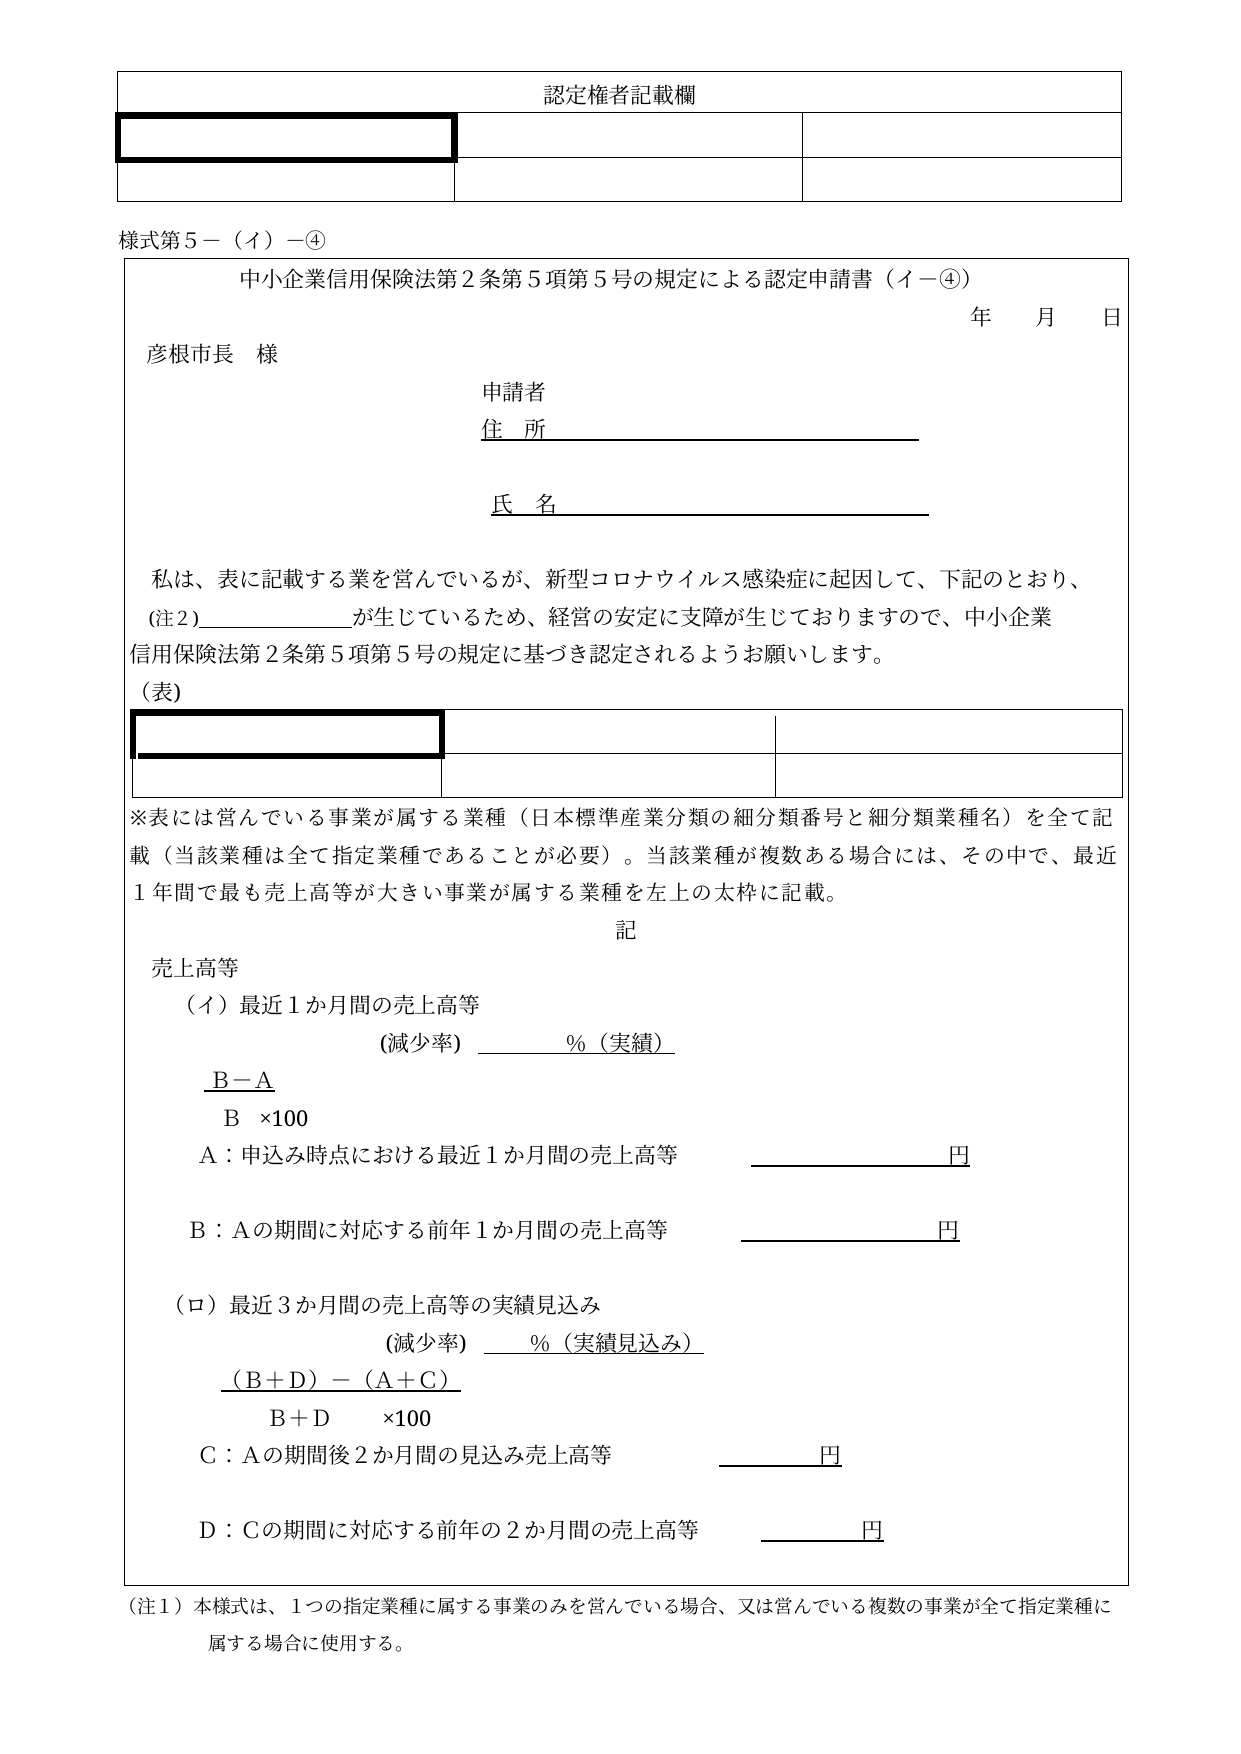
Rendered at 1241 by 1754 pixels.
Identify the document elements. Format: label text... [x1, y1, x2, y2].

text 様式第５－（イ）－④ [118, 202, 1122, 258]
text （注１）本様式は、１つの指定業種に属する事業のみを営んでいる場合、又は営んでいる複数の事業が全て指定業種に属する場合に使用する。 [118, 1586, 1122, 1661]
table_cell [118, 163, 454, 201]
table_cell [455, 158, 802, 201]
table_cell [803, 113, 1121, 157]
table_cell [121, 119, 451, 157]
table_cell [458, 113, 802, 157]
table_header 中小企業信用保険法第２条第５項第５号の規定による認定申請書（イ－④） 年 月 日 彦根市長 様 申請者 住 所 氏 名 私は、表に記載する業を営んでいるが、新型コロナウイルス感染症に起因して、下記のとおり、 (注２) が生じているため、経営の安定に支障が生じておりますので、中小企業信用保険法第２条第５項第５号の規定に基づき認定されるようお願いします。 （表) ※表には営んでいる事業が属する業種（日本標準産業分類の細分類番号と細分類業種名）を全て記載（当該業種は全て指定業種であることが必要）。当該業種が複数ある場合には、その中で、最近１年間で最も売上高等が大きい事業が属する業種を左上の太枠に記載。 記 売上高等 （イ）最近１か月間の売上高等 (減少率) ％（実績） Ｂ－Ａ Ｂ ×100 Ａ：申込み時点における最近１か月間の売上高等 円 Ｂ：Ａの期間に対応する前年１か月間の売上高等 円 （ロ）最近３か月間の売上高等の実績見込み (減少率) ％（実績見込み） （Ｂ＋Ｄ）－（Ａ＋Ｃ） Ｂ＋Ｄ ×100 Ｃ：Ａの期間後２か月間の見込み売上高等 円 Ｄ：Ｃの期間に対応する前年の２か月間の売上高等 円 [125, 259, 1128, 1585]
table_header 認定権者記載欄 [118, 72, 1121, 112]
table_cell [803, 158, 1121, 201]
